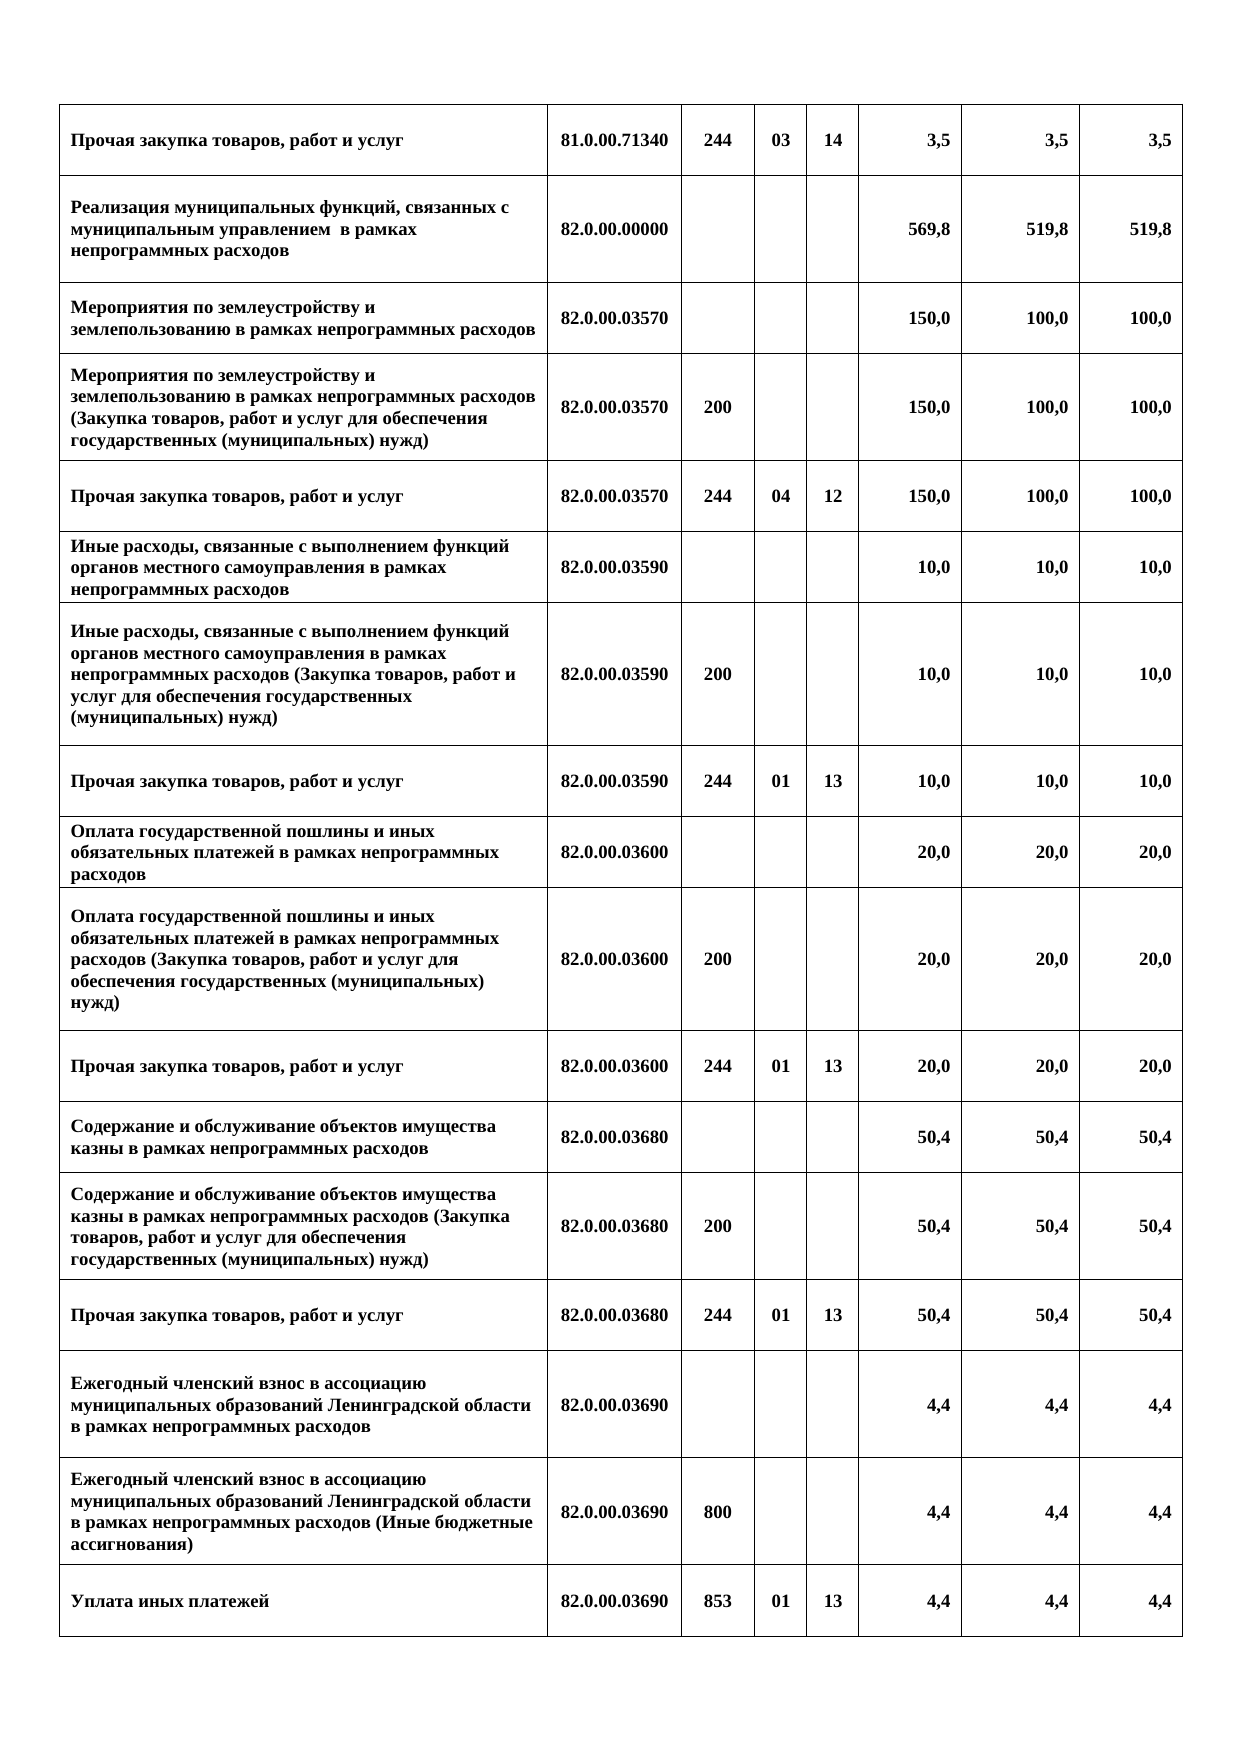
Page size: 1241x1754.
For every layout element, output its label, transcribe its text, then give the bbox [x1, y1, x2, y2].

table_cell 82.0.00.03590 [548, 532, 681, 602]
table_cell 244 [682, 105, 754, 174]
table_cell 150,0 [859, 461, 961, 531]
table_cell 4,4 [1080, 1458, 1182, 1564]
table_cell [807, 176, 858, 282]
table_cell [807, 1173, 858, 1279]
table_cell 3,5 [962, 105, 1079, 174]
table_cell 569,8 [859, 176, 961, 282]
table_cell 82.0.00.03680 [548, 1173, 681, 1279]
table_cell 3,5 [859, 105, 961, 174]
table_cell 4,4 [1080, 1565, 1182, 1636]
table_cell 200 [682, 603, 754, 745]
table_cell 20,0 [962, 888, 1079, 1030]
table_cell 4,4 [962, 1458, 1079, 1564]
table_cell 20,0 [859, 888, 961, 1030]
table_cell [682, 283, 754, 353]
table_cell 01 [755, 1031, 806, 1101]
table_cell 50,4 [859, 1102, 961, 1172]
table_cell [807, 603, 858, 745]
table_cell 01 [755, 746, 806, 816]
table_cell 4,4 [962, 1565, 1079, 1636]
table_cell [755, 888, 806, 1030]
table_cell [807, 354, 858, 460]
table_cell [755, 354, 806, 460]
table_cell 4,4 [962, 1351, 1079, 1457]
table_cell 82.0.00.03570 [548, 461, 681, 531]
table_cell 04 [755, 461, 806, 531]
table_cell Иные расходы, связанные с выполнением функций органов местного самоуправления в рамках непрограммных расходов [60, 532, 547, 602]
table_cell [682, 176, 754, 282]
table_cell [807, 532, 858, 602]
table_cell Прочая закупка товаров, работ и услуг [60, 1031, 547, 1101]
table_cell Реализация муниципальных функций, связанных с муниципальным управлением в рамках непрограммных расходов [60, 176, 547, 282]
table_cell 519,8 [962, 176, 1079, 282]
table_cell 50,4 [962, 1280, 1079, 1350]
table_cell 10,0 [1080, 532, 1182, 602]
table_cell 14 [807, 105, 858, 174]
table_cell 3,5 [1080, 105, 1182, 174]
table_cell 10,0 [859, 532, 961, 602]
table_cell 82.0.00.03590 [548, 603, 681, 745]
table_cell 03 [755, 105, 806, 174]
table_cell 244 [682, 1031, 754, 1101]
table_cell 244 [682, 461, 754, 531]
table_cell 82.0.00.03570 [548, 354, 681, 460]
table_cell 12 [807, 461, 858, 531]
table_cell 4,4 [1080, 1351, 1182, 1457]
table_cell 200 [682, 354, 754, 460]
table_cell [807, 283, 858, 353]
table_cell [755, 176, 806, 282]
table_cell 4,4 [859, 1351, 961, 1457]
table_cell Содержание и обслуживание объектов имущества казны в рамках непрограммных расходов [60, 1102, 547, 1172]
table_cell 20,0 [962, 817, 1079, 887]
table_cell [807, 1351, 858, 1457]
table_cell 13 [807, 1031, 858, 1101]
table_cell 01 [755, 1280, 806, 1350]
table_cell 50,4 [1080, 1173, 1182, 1279]
table_cell 20,0 [1080, 888, 1182, 1030]
table_cell 01 [755, 1565, 806, 1636]
table_cell 10,0 [859, 746, 961, 816]
table_cell Оплата государственной пошлины и иных обязательных платежей в рамках непрограммных расходов [60, 817, 547, 887]
table_cell [807, 1102, 858, 1172]
table_cell [807, 1458, 858, 1564]
table_cell 100,0 [1080, 283, 1182, 353]
table_cell Содержание и обслуживание объектов имущества казны в рамках непрограммных расходов (Закупка товаров, работ и услуг для обеспечения государственных (муниципальных) нужд) [60, 1173, 547, 1279]
table_cell 50,4 [962, 1173, 1079, 1279]
table_cell 10,0 [1080, 603, 1182, 745]
table_cell 82.0.00.03600 [548, 888, 681, 1030]
table_cell [682, 817, 754, 887]
table_cell 20,0 [859, 1031, 961, 1101]
table_cell [755, 817, 806, 887]
table_cell 82.0.00.03600 [548, 817, 681, 887]
table_cell 82.0.00.03590 [548, 746, 681, 816]
table_cell 10,0 [962, 603, 1079, 745]
table_cell 10,0 [1080, 746, 1182, 816]
table_cell 82.0.00.00000 [548, 176, 681, 282]
table_cell [807, 888, 858, 1030]
table_cell 20,0 [962, 1031, 1079, 1101]
table_cell Ежегодный членский взнос в ассоциацию муниципальных образований Ленинградской области в рамках непрограммных расходов (Иные бюджетные ассигнования) [60, 1458, 547, 1564]
table_cell Прочая закупка товаров, работ и услуг [60, 746, 547, 816]
table_cell Прочая закупка товаров, работ и услуг [60, 105, 547, 174]
table_cell [755, 1102, 806, 1172]
table_cell 800 [682, 1458, 754, 1564]
table_cell 10,0 [962, 746, 1079, 816]
table_cell [682, 1102, 754, 1172]
table_cell [807, 817, 858, 887]
table_cell 20,0 [1080, 817, 1182, 887]
table_cell Мероприятия по землеустройству и землепользованию в рамках непрограммных расходов [60, 283, 547, 353]
table_cell 82.0.00.03570 [548, 283, 681, 353]
table_cell 100,0 [1080, 354, 1182, 460]
table_cell 82.0.00.03690 [548, 1565, 681, 1636]
table_cell Мероприятия по землеустройству и землепользованию в рамках непрограммных расходов (Закупка товаров, работ и услуг для обеспечения государственных (муниципальных) нужд) [60, 354, 547, 460]
table_cell 50,4 [859, 1173, 961, 1279]
table_cell 20,0 [1080, 1031, 1182, 1101]
table_cell 100,0 [962, 354, 1079, 460]
table_cell 10,0 [859, 603, 961, 745]
table_cell 82.0.00.03680 [548, 1102, 681, 1172]
table_cell 82.0.00.03680 [548, 1280, 681, 1350]
table_cell Уплата иных платежей [60, 1565, 547, 1636]
table_cell Прочая закупка товаров, работ и услуг [60, 461, 547, 531]
table_cell 50,4 [962, 1102, 1079, 1172]
table_cell 81.0.00.71340 [548, 105, 681, 174]
table_cell 13 [807, 746, 858, 816]
table_cell 50,4 [859, 1280, 961, 1350]
table_cell 200 [682, 1173, 754, 1279]
table_cell [682, 1351, 754, 1457]
table_cell 519,8 [1080, 176, 1182, 282]
table_cell [682, 532, 754, 602]
table_cell 244 [682, 1280, 754, 1350]
table_cell 100,0 [962, 283, 1079, 353]
table_cell 50,4 [1080, 1280, 1182, 1350]
table_cell 150,0 [859, 354, 961, 460]
table_cell [755, 283, 806, 353]
table_cell 4,4 [859, 1565, 961, 1636]
table_cell [755, 1351, 806, 1457]
table_cell 4,4 [859, 1458, 961, 1564]
table_cell Прочая закупка товаров, работ и услуг [60, 1280, 547, 1350]
table_cell [755, 532, 806, 602]
table_cell 10,0 [962, 532, 1079, 602]
table_cell 13 [807, 1280, 858, 1350]
table_cell 13 [807, 1565, 858, 1636]
table_cell [755, 1458, 806, 1564]
table_cell Ежегодный членский взнос в ассоциацию муниципальных образований Ленинградской области в рамках непрограммных расходов [60, 1351, 547, 1457]
table_cell [755, 603, 806, 745]
table_cell 50,4 [1080, 1102, 1182, 1172]
table_cell Иные расходы, связанные с выполнением функций органов местного самоуправления в рамках непрограммных расходов (Закупка товаров, работ и услуг для обеспечения государственных (муниципальных) нужд) [60, 603, 547, 745]
table_cell 100,0 [962, 461, 1079, 531]
table_cell 82.0.00.03690 [548, 1351, 681, 1457]
table_cell 82.0.00.03690 [548, 1458, 681, 1564]
table_cell 200 [682, 888, 754, 1030]
table_cell 150,0 [859, 283, 961, 353]
table_cell 82.0.00.03600 [548, 1031, 681, 1101]
table_cell 20,0 [859, 817, 961, 887]
table_cell [755, 1173, 806, 1279]
table_cell 100,0 [1080, 461, 1182, 531]
table_cell 853 [682, 1565, 754, 1636]
table_cell Оплата государственной пошлины и иных обязательных платежей в рамках непрограммных расходов (Закупка товаров, работ и услуг для обеспечения государственных (муниципальных) нужд) [60, 888, 547, 1030]
table_cell 244 [682, 746, 754, 816]
